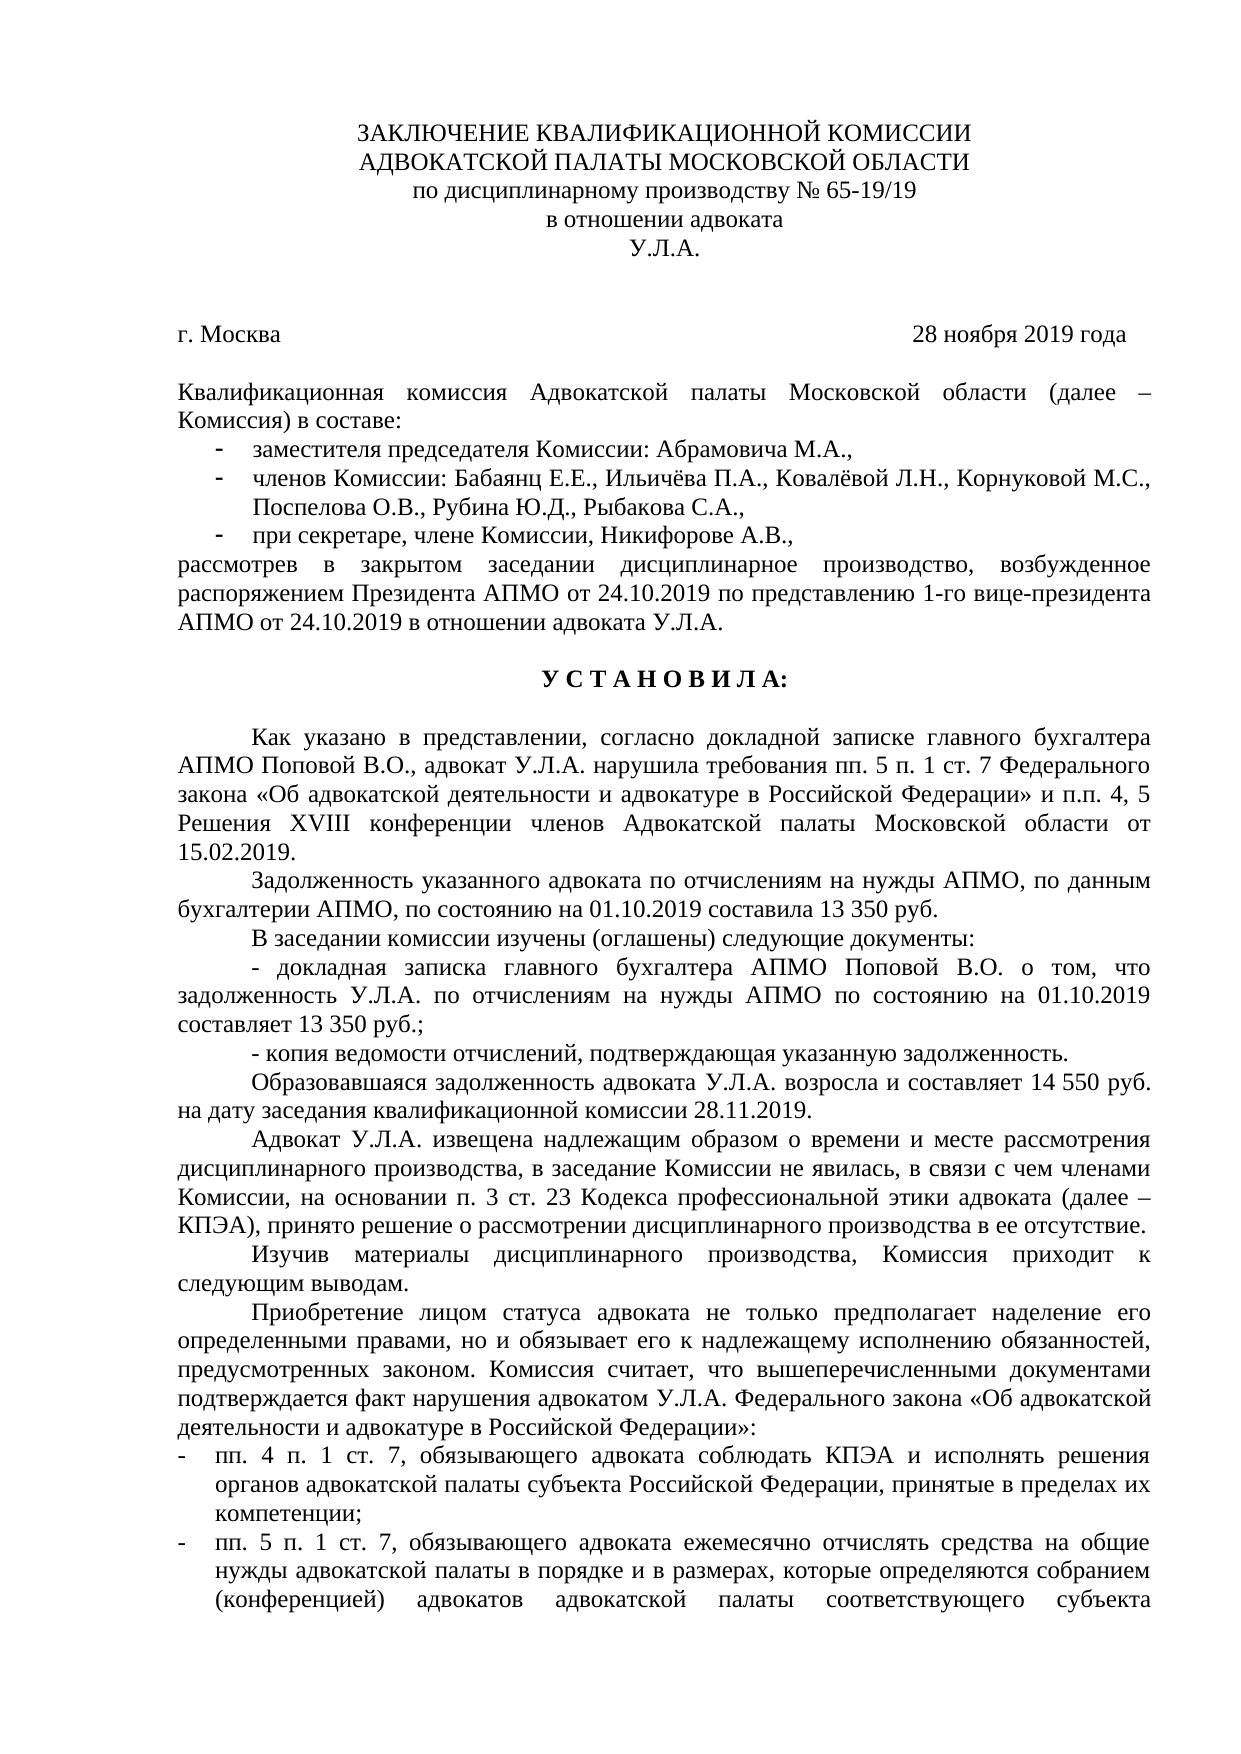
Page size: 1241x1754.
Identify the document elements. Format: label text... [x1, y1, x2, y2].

text У С Т А Н О В И Л А: [177, 664, 1152, 693]
text Адвокат У.Л.А. извещена надлежащим образом о времени и месте рассмотрения дисциплинарного производства, в заседание Комиссии не явилась, в связи с чем членами Комиссии, на основании п. 3 ст. 23 Кодекса профессиональной этики адвоката (далее – КПЭА), принято решение о рассмотрении дисциплинарного производства в ее отсутствие. [177, 1124, 1152, 1239]
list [177, 1527, 1152, 1613]
list при секретаре, члене Комиссии, Никифорове А.В., [215, 521, 1152, 549]
list заместителя председателя Комиссии: Абрамовича М.А., [215, 434, 1152, 463]
text ЗАКЛЮЧЕНИЕ КВАЛИФИКАЦИОННОЙ КОМИССИИ [177, 118, 1152, 147]
text Задолженность указанного адвоката по отчислениям на нужды АПМО, по данным бухгалтерии АПМО, по состоянию на 01.10.2019 составила 13 350 руб. [177, 866, 1152, 923]
text Квалификационная комиссия Адвокатской палаты Московской области (далее – Комиссия) в составе: [177, 377, 1152, 434]
list пп. 4 п. 1 ст. 7, обязывающего адвоката соблюдать КПЭА и исполнять решения органов адвокатской палаты субъекта Российской Федерации, принятые в пределах их компетенции; [177, 1441, 1152, 1527]
text АДВОКАТСКОЙ ПАЛАТЫ МОСКОВСКОЙ ОБЛАСТИ [177, 147, 1152, 176]
text г. Москва 28 ноября 2019 года [177, 319, 1152, 348]
text У.Л.А. [177, 233, 1152, 262]
text Приобретение лицом статуса адвоката не только предполагает наделение его определенными правами, но и обязывает его к надлежащему исполнению обязанностей, предусмотренных законом. Комиссия считает, что вышеперечисленными документами подтверждается факт нарушения адвокатом У.Л.А. Федерального закона «Об адвокатской деятельности и адвокатуре в Российской Федерации»: [177, 1297, 1152, 1441]
text Как указано в представлении, согласно докладной записке главного бухгалтера АПМО Поповой В.О., адвокат У.Л.А. нарушила требования пп. 5 п. 1 ст. 7 Федерального закона «Об адвокатской деятельности и адвокатуре в Российской Федерации» и п.п. 4, 5 Решения XVIII конференции членов Адвокатской палаты Московской области от 15.02.2019. [177, 722, 1152, 866]
text - докладная записка главного бухгалтера АПМО Поповой В.О. о том, что задолженность У.Л.А. по отчислениям на нужды АПМО по состоянию на 01.10.2019 составляет 13 350 руб.; [177, 952, 1152, 1038]
list членов Комиссии: Бабаянц Е.Е., Ильичёва П.А., Ковалёвой Л.Н., Корнуковой М.С., Поспелова О.В., Рубина Ю.Д., Рыбакова С.А., [215, 463, 1152, 521]
text в отношении адвоката [177, 204, 1152, 233]
text по дисциплинарному производству № 65-19/19 [177, 176, 1152, 204]
text В заседании комиссии изучены (оглашены) следующие документы: [177, 923, 1152, 952]
text Изучив материалы дисциплинарного производства, Комиссия приходит к следующим выводам. [177, 1239, 1152, 1297]
text рассмотрев в закрытом заседании дисциплинарное производство, возбужденное распоряжением Президента АПМО от 24.10.2019 по представлению 1-го вице-президента АПМО от 24.10.2019 в отношении адвоката У.Л.А. [177, 549, 1152, 636]
text Образовавшаяся задолженность адвоката У.Л.А. возросла и составляет 14 550 руб. на дату заседания квалификационной комиссии 28.11.2019. [177, 1067, 1152, 1124]
text - копия ведомости отчислений, подтверждающая указанную задолженность. [177, 1038, 1152, 1067]
